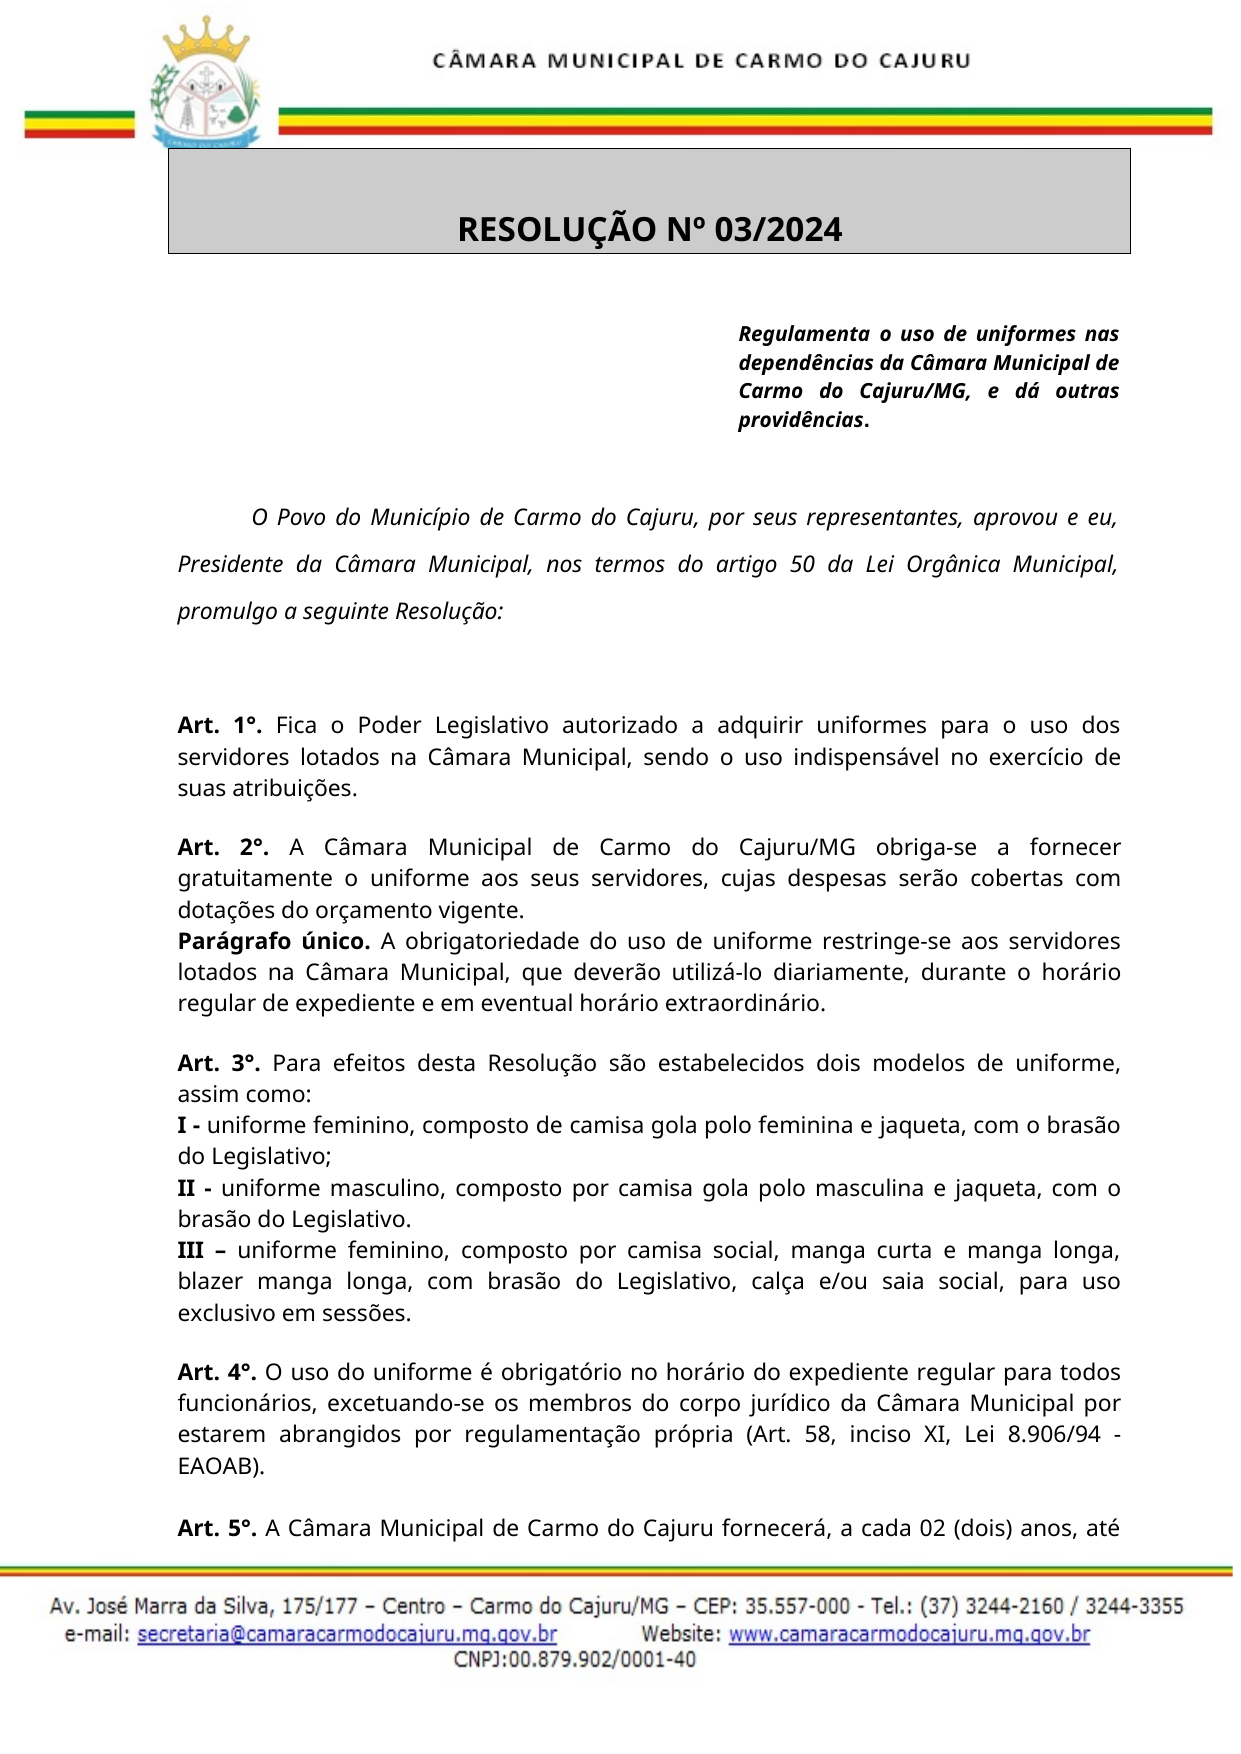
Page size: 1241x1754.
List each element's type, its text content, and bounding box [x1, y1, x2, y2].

text Art. 3°. Para efeitos desta Resolução são estabelecidos dois modelos de uniforme, assim como: [177, 1018, 1122, 1109]
text Art. 4°. O uso do uniforme é obrigatório no horário do expediente regular para todos funcionários, excetuando-se os membros do corpo jurídico da Câmara Municipal por estarem abrangidos por regulamentação própria (Art. 58, inciso XI, Lei 8.906/94 - EAOAB). [177, 1328, 1122, 1481]
text Art. 2°. A Câmara Municipal de Carmo do Cajuru/MG obriga-se a fornecer gratuitamente o uniforme aos seus servidores, cujas despesas serão cobertas com dotações do orçamento vigente. [177, 803, 1122, 925]
text Art. 1°. Fica o Poder Legislativo autorizado a adquirir uniformes para o uso dos servidores lotados na Câmara Municipal, sendo o uso indispensável no exercício de suas atribuições. [177, 709, 1122, 803]
picture [17, 4, 1232, 180]
text RESOLUÇÃO Nº 03/2024 [169, 149, 1130, 253]
text I - uniforme feminino, composto de camisa gola polo feminina e jaqueta, com o brasão do Legislativo; [177, 1109, 1122, 1172]
text Parágrafo único. A obrigatoriedade do uso de uniforme restringe-se aos servidores lotados na Câmara Municipal, que deverão utilizá-lo diariamente, durante o horário regular de expediente e em eventual horário extraordinário. [177, 925, 1122, 1018]
picture [0, 1557, 1233, 1691]
text III – uniforme feminino, composto por camisa social, manga curta e manga longa, blazer manga longa, com brasão do Legislativo, calça e/ou saia social, para uso exclusivo em sessões. [177, 1234, 1122, 1328]
text O Povo do Município de Carmo do Cajuru, por seus representantes, aprovou e eu, Presidente da Câmara Municipal, nos termos do artigo 50 da Lei Orgânica Municipal, promulgo a seguinte Resolução: [177, 501, 1122, 626]
text Regulamenta o uso de uniformes nas dependências da Câmara Municipal de Carmo do Cajuru/MG, e dá outras providências. [738, 319, 1122, 433]
text II - uniforme masculino, composto por camisa gola polo masculina e jaqueta, com o brasão do Legislativo. [177, 1172, 1122, 1234]
